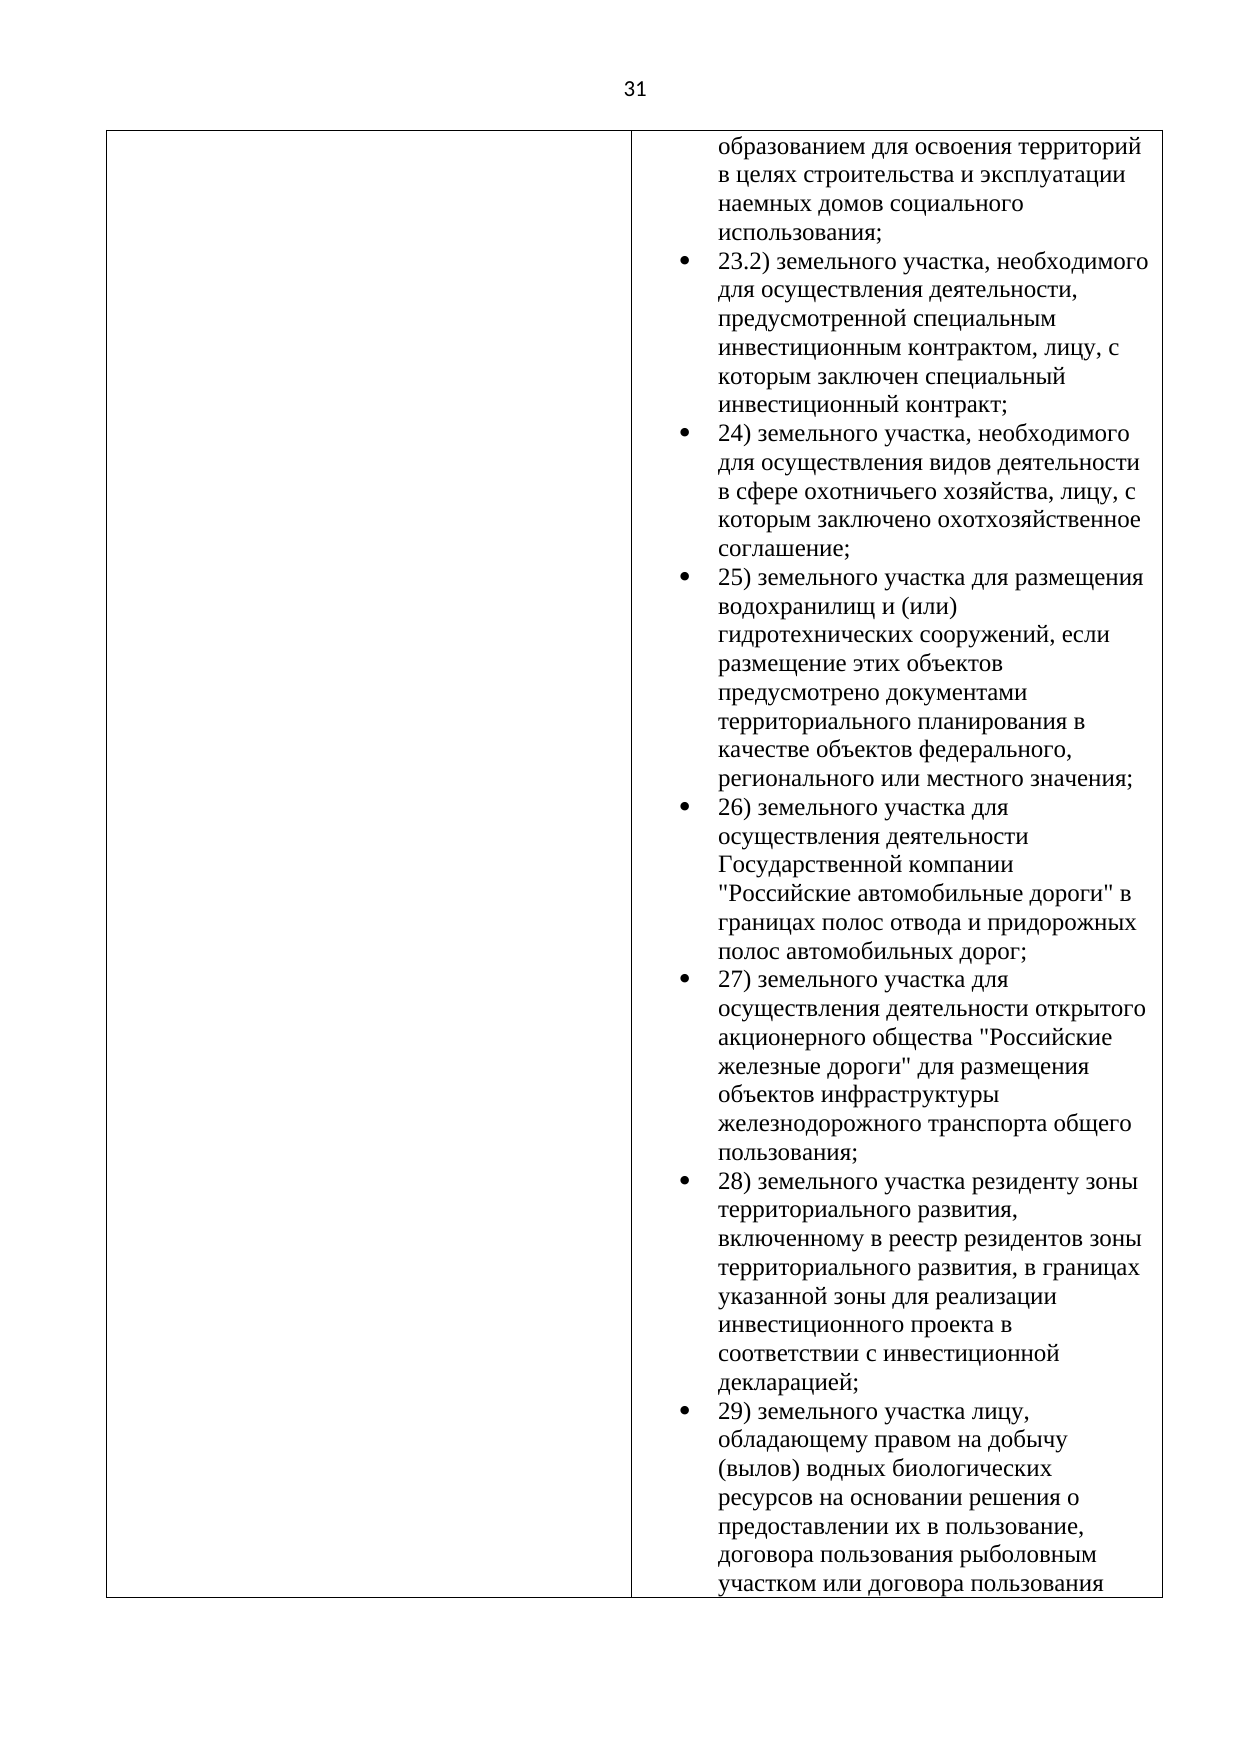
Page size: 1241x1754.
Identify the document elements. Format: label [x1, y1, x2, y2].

table_cell [632, 131, 1162, 1597]
table_cell [107, 131, 631, 1597]
